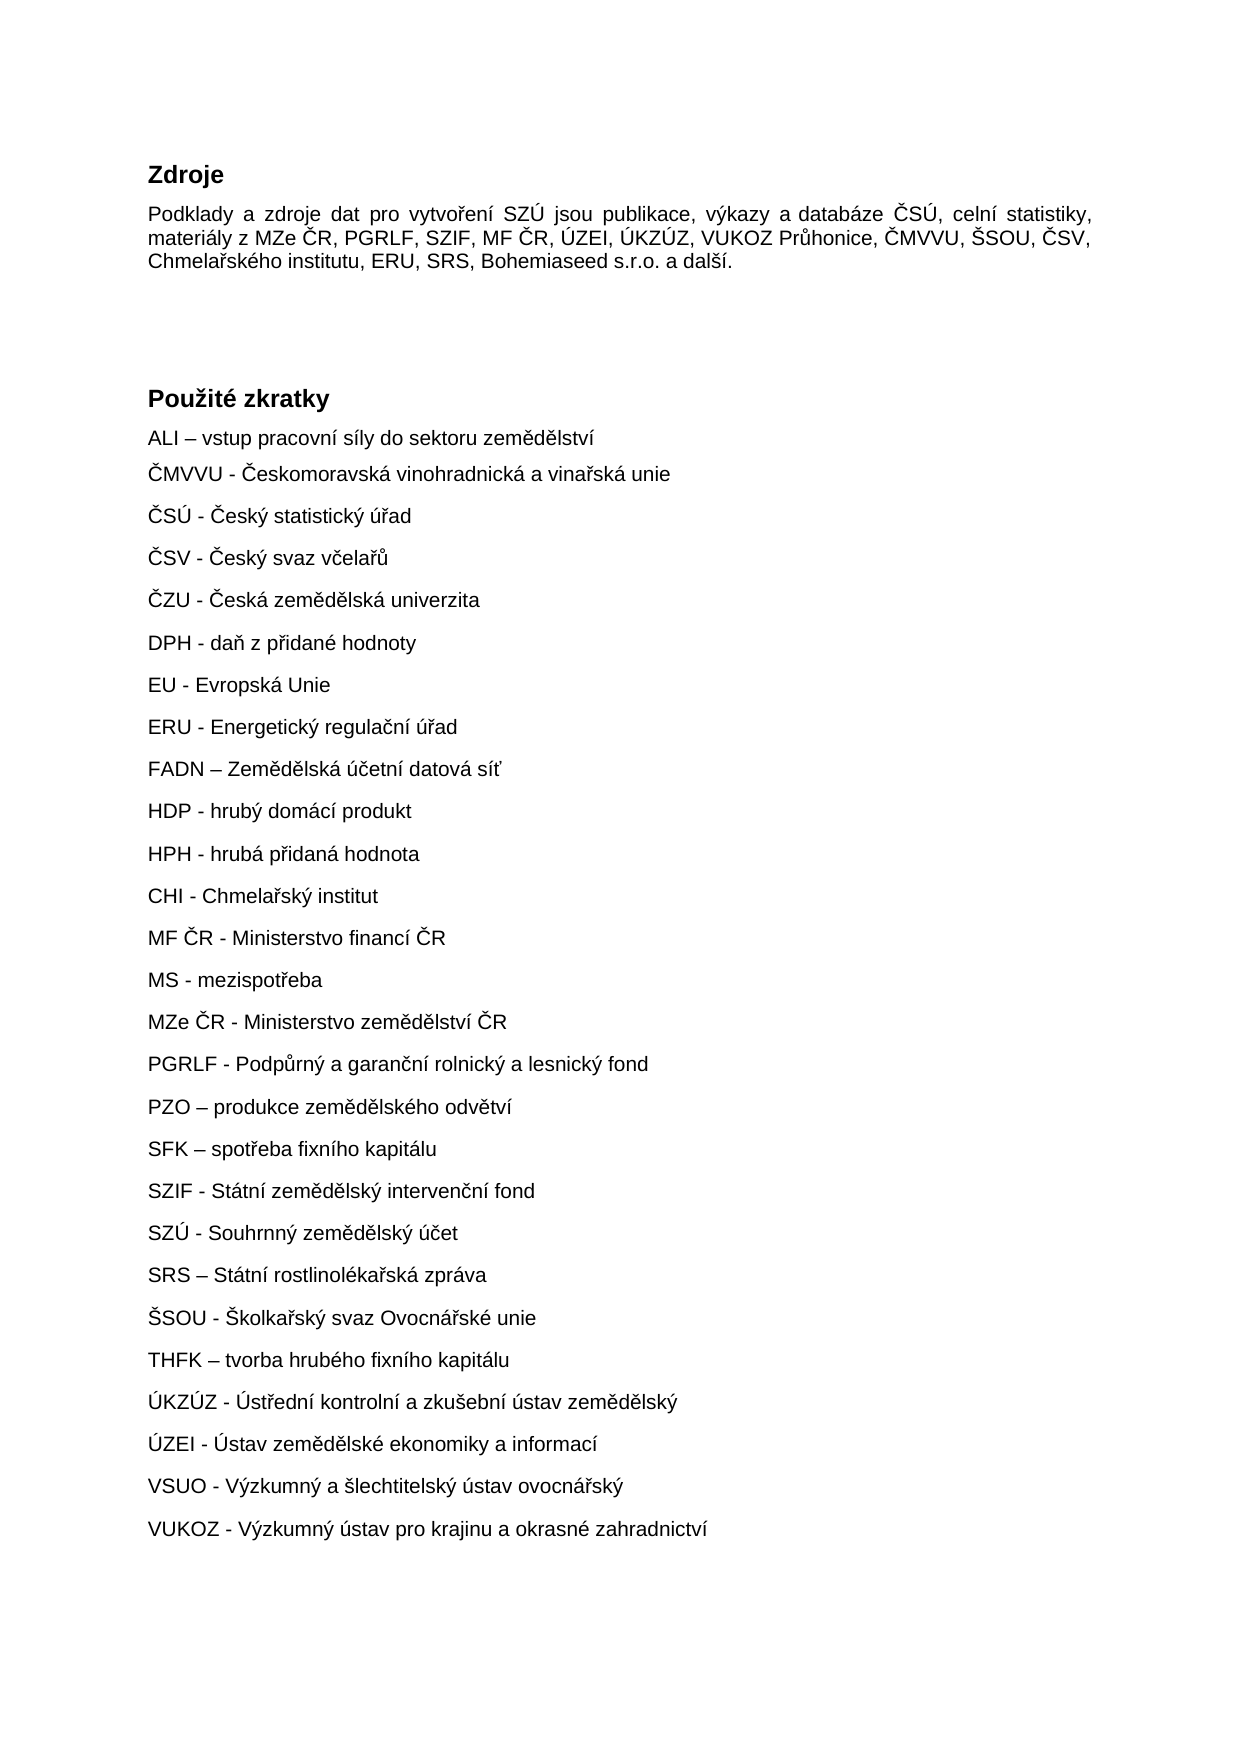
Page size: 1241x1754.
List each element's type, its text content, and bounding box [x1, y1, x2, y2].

text SZIF - Státní zemědělský intervenční fond [148, 1179, 1093, 1203]
text MS - mezispotřeba [148, 968, 1093, 992]
text ČSÚ - Český statistický úřad [148, 504, 1093, 528]
text CHI - Chmelařský institut [148, 883, 1093, 907]
text ALI – vstup pracovní síly do sektoru zemědělství [148, 426, 1093, 450]
text PGRLF - Podpůrný a garanční rolnický a lesnický fond [148, 1052, 1093, 1076]
text SRS – Státní rostlinolékařská zpráva [148, 1263, 1093, 1287]
text ŠSOU - Školkařský svaz Ovocnářské unie [148, 1305, 1093, 1329]
text VUKOZ - Výzkumný ústav pro krajinu a okrasné zahradnictví [148, 1516, 1093, 1540]
text MF ČR - Ministerstvo financí ČR [148, 926, 1093, 950]
text PZO – produkce zemědělského odvětví [148, 1094, 1093, 1118]
text EU - Evropská Unie [148, 673, 1093, 697]
text ČMVVU - Českomoravská vinohradnická a vinařská unie [148, 462, 1093, 486]
text SZÚ - Souhrnný zemědělský účet [148, 1221, 1093, 1245]
text ČSV - Český svaz včelařů [148, 546, 1093, 570]
text HPH - hrubá přidaná hodnota [148, 841, 1093, 865]
text DPH - daň z přidané hodnoty [148, 630, 1093, 654]
text FADN – Zemědělská účetní datová síť [148, 757, 1093, 781]
text HDP - hrubý domácí produkt [148, 799, 1093, 823]
text MZe ČR - Ministerstvo zemědělství ČR [148, 1010, 1093, 1034]
text VSUO - Výzkumný a šlechtitelský ústav ovocnářský [148, 1474, 1093, 1498]
text Použité zkratky [148, 384, 1093, 413]
text ÚZEI - Ústav zemědělské ekonomiky a informací [148, 1432, 1093, 1456]
text SFK – spotřeba fixního kapitálu [148, 1137, 1093, 1161]
text Podklady a zdroje dat pro vytvoření SZÚ jsou publikace, výkazy a databáze ČSÚ, celní statistiky, materiály z MZe ČR, PGRLF, SZIF, MF ČR, ÚZEI, ÚKZÚZ, VUKOZ Průhonice, ČMVVU, ŠSOU, ČSV, Chmelařského institutu, ERU, SRS, Bohemiaseed s.r.o. a další. [148, 201, 1093, 273]
subtitle Zdroje [148, 160, 1093, 189]
text ČZU - Česká zemědělská univerzita [148, 588, 1093, 612]
text THFK – tvorba hrubého fixního kapitálu [148, 1348, 1093, 1372]
text ÚKZÚZ - Ústřední kontrolní a zkušební ústav zemědělský [148, 1390, 1093, 1414]
text ERU - Energetický regulační úřad [148, 715, 1093, 739]
